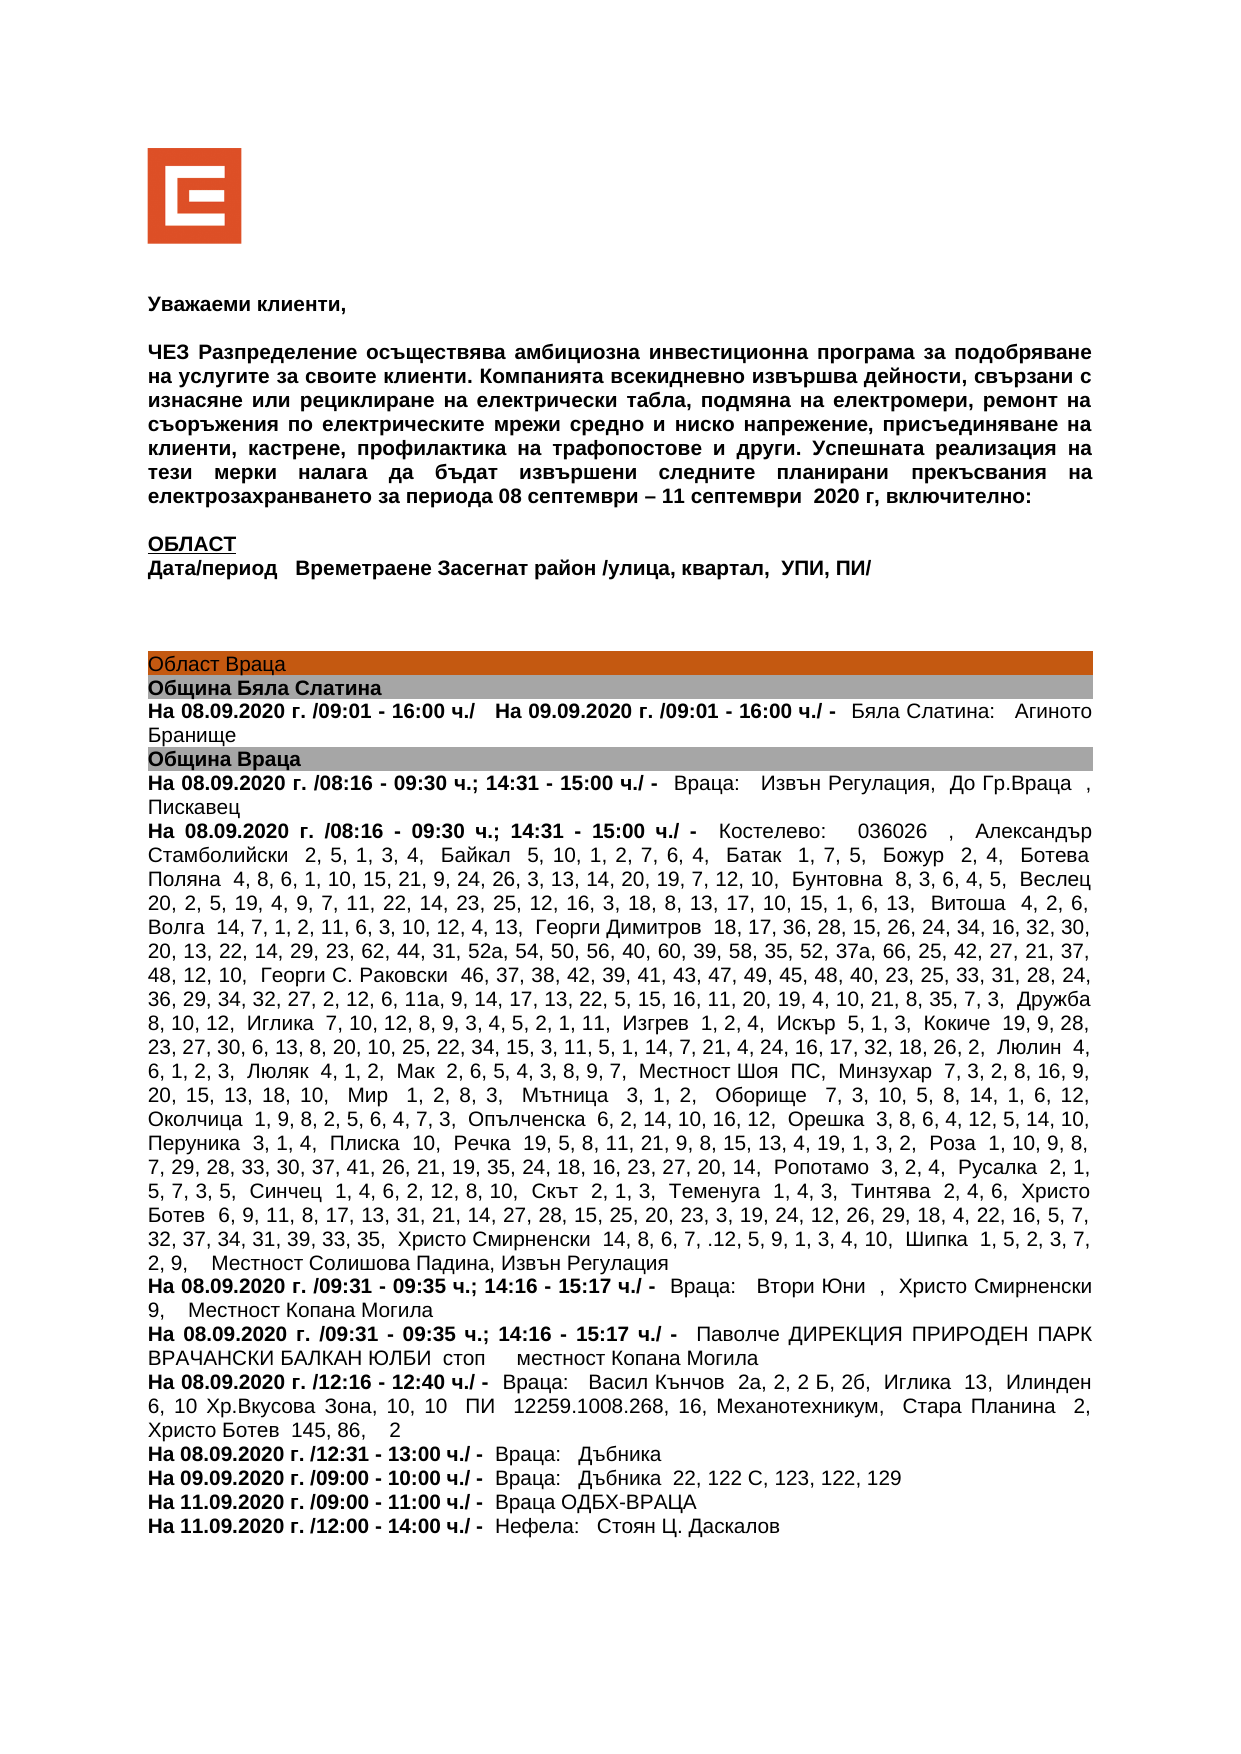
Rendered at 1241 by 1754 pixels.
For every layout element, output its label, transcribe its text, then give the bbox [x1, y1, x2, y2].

text На 08.09.2020 г. /09:31 - 09:35 ч.; 14:16 - 15:17 ч./ - Враца: Втори Юни , Христо Смирненски 9, Местност Копана Могила [148, 1274, 1093, 1322]
text На 08.09.2020 г. /12:31 - 13:00 ч./ - Враца: Дъбника [148, 1442, 1093, 1466]
text Община Бяла Слатина [148, 675, 1093, 699]
text На 08.09.2020 г. /12:16 - 12:40 ч./ - Враца: Васил Кънчов 2a, 2, 2 Б, 2б, Иглика 13, Илинден 6, 10 Хр.Вкусова Зона, 10, 10 ПИ 12259.1008.268, 16, Механотехникум, Стара Планина 2, Христо Ботев 145, 86, 2 [148, 1370, 1093, 1442]
text Област Враца [148, 651, 1093, 675]
text На 08.09.2020 г. /08:16 - 09:30 ч.; 14:31 - 15:00 ч./ - Враца: Извън Регулация, До Гр.Враца , Пискавец [148, 771, 1093, 819]
text Дата/период Времетраене Засегнат район /улица, квартал, УПИ, ПИ/ [148, 556, 1093, 579]
text На 11.09.2020 г. /12:00 - 14:00 ч./ - Нефела: Стоян Ц. Даскалов [148, 1514, 1093, 1538]
text На 08.09.2020 г. /09:31 - 09:35 ч.; 14:16 - 15:17 ч./ - Паволче ДИРЕКЦИЯ ПРИРОДЕН ПАРК ВРАЧАНСКИ БАЛКАН ЮЛБИ стоп местност Копана Могила [148, 1322, 1093, 1370]
text ОБЛАСТ [148, 532, 1093, 556]
text На 08.09.2020 г. /08:16 - 09:30 ч.; 14:31 - 15:00 ч./ - Костелево: 036026 , Александър Стамболийски 2, 5, 1, 3, 4, Байкал 5, 10, 1, 2, 7, 6, 4, Батак 1, 7, 5, Божур 2, 4, Ботева Поляна 4, 8, 6, 1, 10, 15, 21, 9, 24, 26, 3, 13, 14, 20, 19, 7, 12, 10, Бунтовна 8, 3, 6, 4, 5, Веслец 20, 2, 5, 19, 4, 9, 7, 11, 22, 14, 23, 25, 12, 16, 3, 18, 8, 13, 17, 10, 15, 1, 6, 13, Витоша 4, 2, 6, Волга 14, 7, 1, 2, 11, 6, 3, 10, 12, 4, 13, Георги Димитров 18, 17, 36, 28, 15, 26, 24, 34, 16, 32, 30, 20, 13, 22, 14, 29, 23, 62, 44, 31, 52а, 54, 50, 56, 40, 60, 39, 58, 35, 52, 37а, 66, 25, 42, 27, 21, 37, 48, 12, 10, Георги С. Раковски 46, 37, 38, 42, 39, 41, 43, 47, 49, 45, 48, 40, 23, 25, 33, 31, 28, 24, 36, 29, 34, 32, 27, 2, 12, 6, 11а, 9, 14, 17, 13, 22, 5, 15, 16, 11, 20, 19, 4, 10, 21, 8, 35, 7, 3, Дружба 8, 10, 12, Иглика 7, 10, 12, 8, 9, 3, 4, 5, 2, 1, 11, Изгрев 1, 2, 4, Искър 5, 1, 3, Кокиче 19, 9, 28, 23, 27, 30, 6, 13, 8, 20, 10, 25, 22, 34, 15, 3, 11, 5, 1, 14, 7, 21, 4, 24, 16, 17, 32, 18, 26, 2, Люлин 4, 6, 1, 2, 3, Люляк 4, 1, 2, Мак 2, 6, 5, 4, 3, 8, 9, 7, Местност Шоя ПС, Минзухар 7, 3, 2, 8, 16, 9, 20, 15, 13, 18, 10, Мир 1, 2, 8, 3, Мътница 3, 1, 2, Оборище 7, 3, 10, 5, 8, 14, 1, 6, 12, Околчица 1, 9, 8, 2, 5, 6, 4, 7, 3, Опълченска 6, 2, 14, 10, 16, 12, Орешка 3, 8, 6, 4, 12, 5, 14, 10, Перуника 3, 1, 4, Плиска 10, Речка 19, 5, 8, 11, 21, 9, 8, 15, 13, 4, 19, 1, 3, 2, Роза 1, 10, 9, 8, 7, 29, 28, 33, 30, 37, 41, 26, 21, 19, 35, 24, 18, 16, 23, 27, 20, 14, Ропотамо 3, 2, 4, Русалка 2, 1, 5, 7, 3, 5, Синчец 1, 4, 6, 2, 12, 8, 10, Скът 2, 1, 3, Теменуга 1, 4, 3, Тинтява 2, 4, 6, Христо Ботев 6, 9, 11, 8, 17, 13, 31, 21, 14, 27, 28, 15, 25, 20, 23, 3, 19, 24, 12, 26, 29, 18, 4, 22, 16, 5, 7, 32, 37, 34, 31, 39, 33, 35, Христо Смирненски 14, 8, 6, 7, .12, 5, 9, 1, 3, 4, 10, Шипка 1, 5, 2, 3, 7, 2, 9, Местност Солишова Падина, Извън Регулация [148, 819, 1093, 1274]
text Уважаеми клиенти, [148, 292, 1093, 316]
text Община Враца [148, 747, 1093, 771]
text На 11.09.2020 г. /09:00 - 11:00 ч./ - Враца ОДБХ-ВРАЦА [148, 1490, 1093, 1514]
text На 09.09.2020 г. /09:00 - 10:00 ч./ - Враца: Дъбника 22, 122 С, 123, 122, 129 [148, 1466, 1093, 1490]
text ЧЕЗ Разпределение осъществява амбициозна инвестиционна програма за подобряване на услугите за своите клиенти. Компанията всекидневно извършва дейности, свързани с изнасяне или рециклиране на електрически табла, подмяна на електромери, ремонт на съоръжения по електрическите мрежи средно и ниско напрежение, присъединяване на клиенти, кастрене, профилактика на трафопостове и други. Успешната реализация на тези мерки налага да бъдат извършени следните планирани прекъсвания на електрозахранването за периода 08 септември – 11 септември 2020 г, включително: [148, 340, 1093, 508]
text На 08.09.2020 г. /09:01 - 16:00 ч./ На 09.09.2020 г. /09:01 - 16:00 ч./ - Бяла Слатина: Агиното Бранище [148, 699, 1093, 747]
